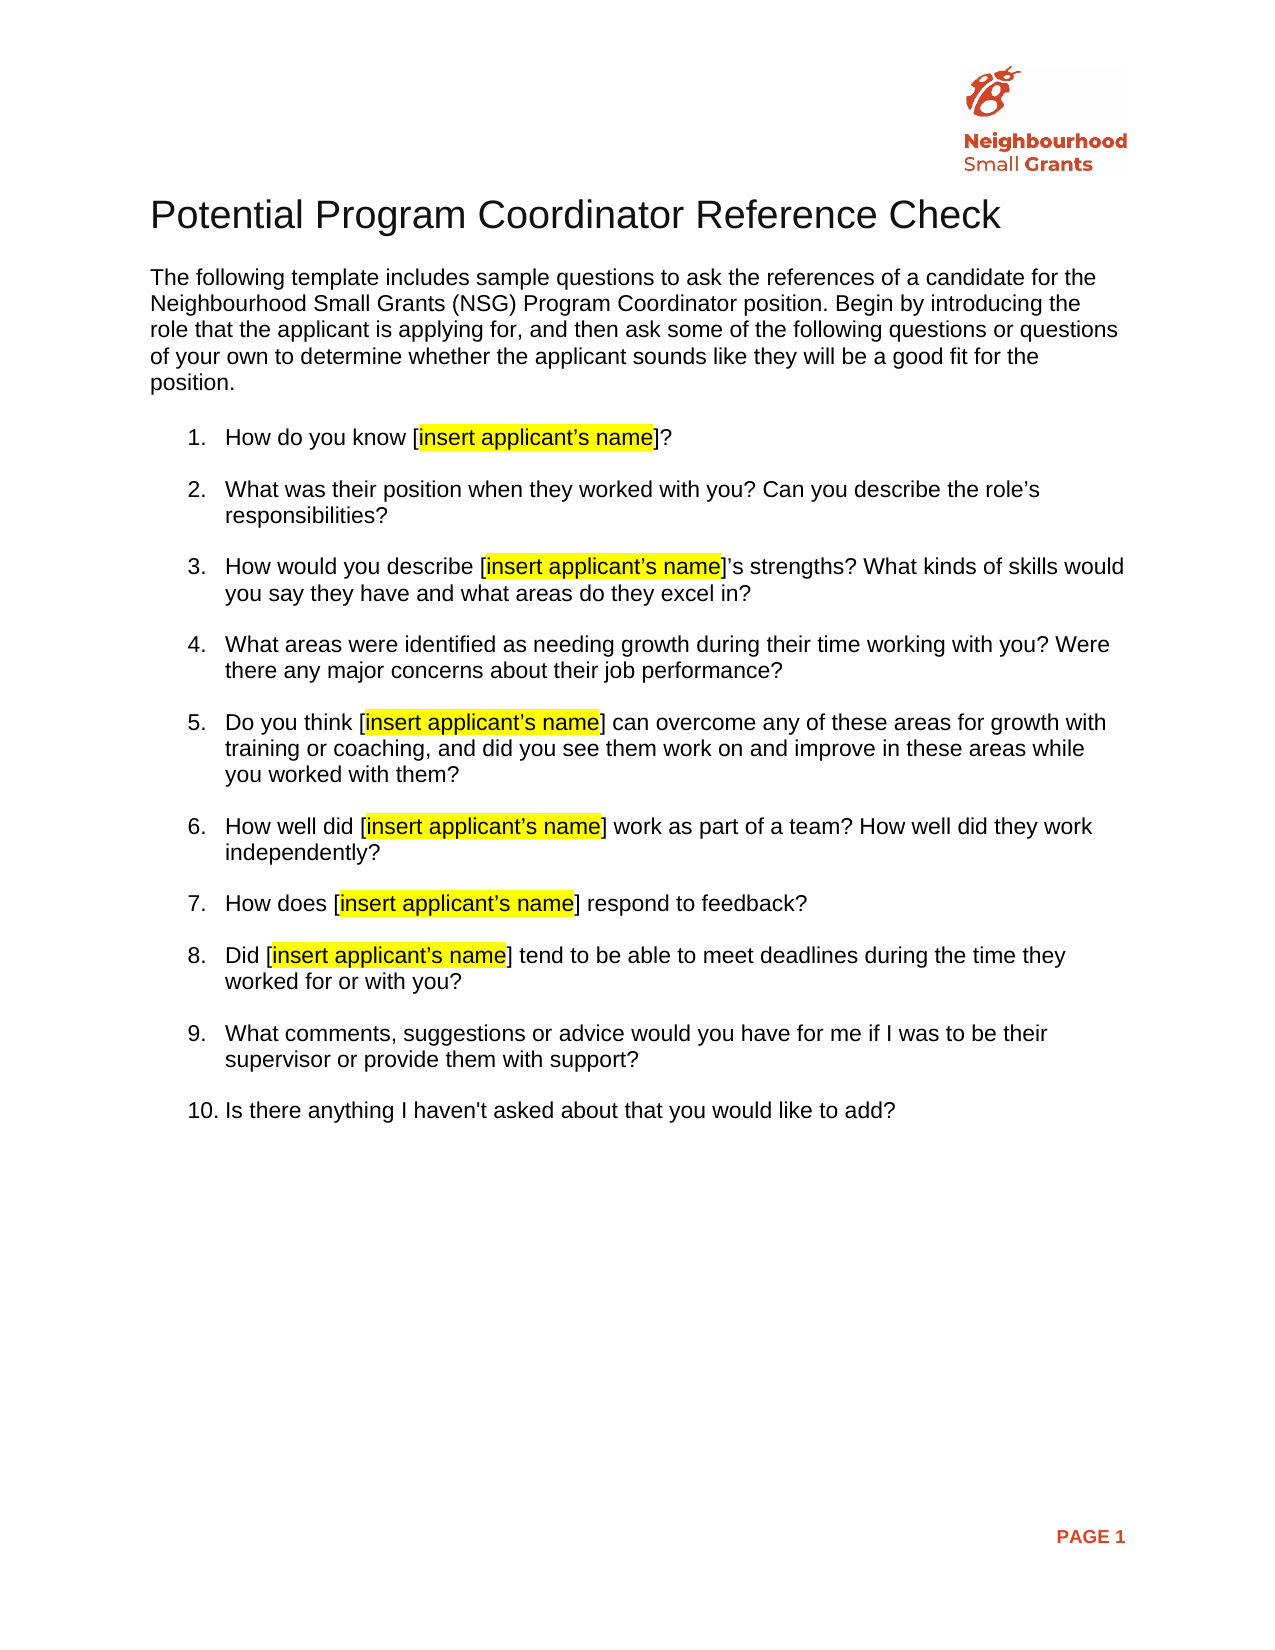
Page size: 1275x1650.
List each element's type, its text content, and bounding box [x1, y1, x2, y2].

list How does [insert applicant’s name] respond to feedback? [187, 890, 340, 917]
list What comments, suggestions or advice would you have for me if I was to be their supervisor or provide them with support? [187, 1019, 1125, 1072]
list Is there anything I haven't asked about that you would like to add? [187, 1097, 1125, 1123]
list How well did [insert applicant’s name] work as part of a team? How well did they work independently? [187, 813, 1125, 865]
text The following template includes sample questions to ask the references of a candidate for the Neighbourhood Small Grants (NSG) Program Coordinator position. Begin by introducing the role that the applicant is applying for, and then ask some of the following questions or questions of your own to determine whether the applicant sounds like they will be a good fit for the position. [150, 264, 1125, 395]
list How do you know [insert applicant’s name]? [187, 424, 419, 451]
list Do you think [insert applicant’s name] can overcome any of these areas for growth with training or coaching, and did you see them work on and improve in these areas while you worked with them? [187, 709, 1125, 788]
list What was their position when they worked with you? Can you describe the role’s responsibilities? [187, 476, 1125, 528]
list How does [insert applicant’s name] respond to feedback? [574, 890, 1125, 917]
list How do you know [insert applicant’s name]? [653, 424, 1125, 451]
list What areas were identified as needing growth during their time working with you? Were there any major concerns about their job performance? [187, 631, 1125, 684]
text Potential Program Coordinator Reference Check [150, 192, 1125, 237]
list Did [insert applicant’s name] tend to be able to meet deadlines during the time they worked for or with you? [187, 942, 1125, 994]
list How would you describe [insert applicant’s name]’s strengths? What kinds of skills would you say they have and what areas do they excel in? [187, 553, 1125, 606]
picture [964, 66, 1127, 171]
